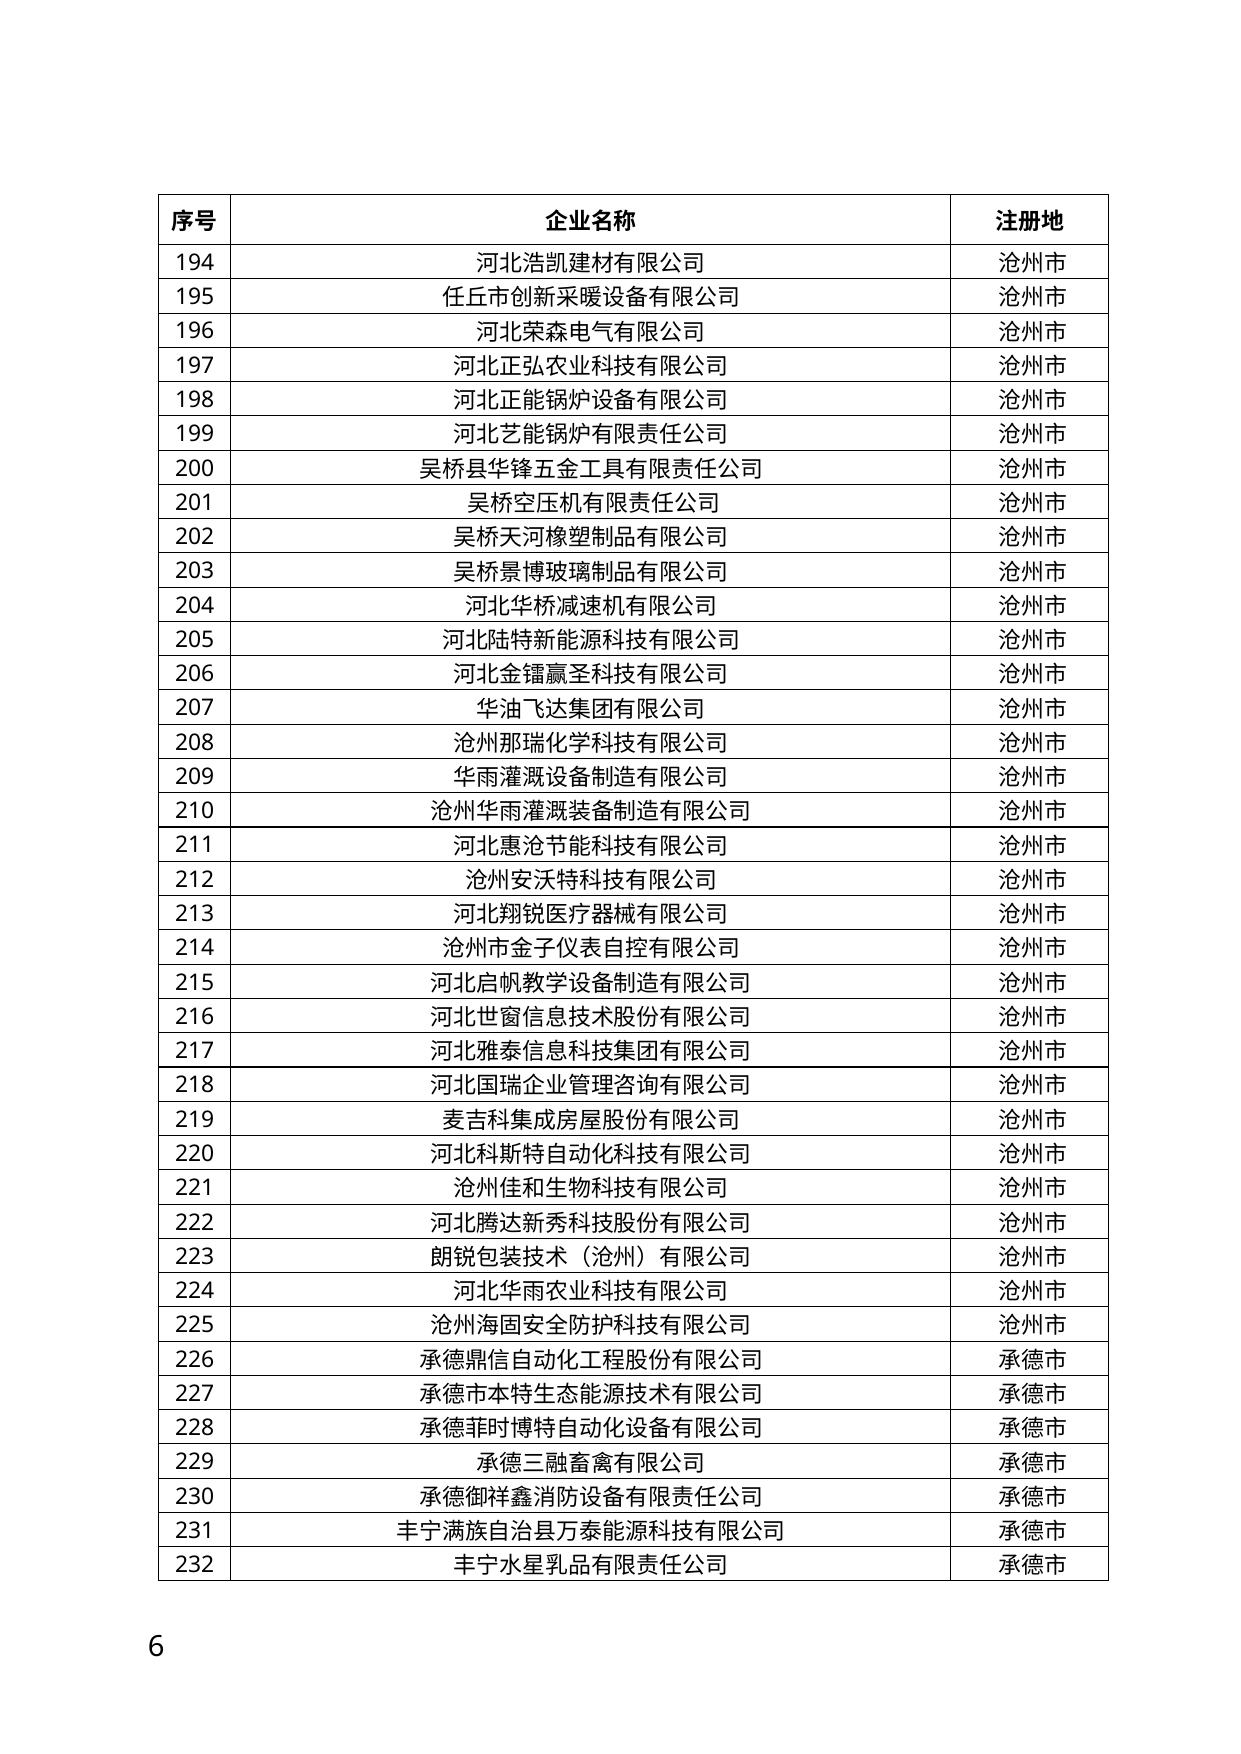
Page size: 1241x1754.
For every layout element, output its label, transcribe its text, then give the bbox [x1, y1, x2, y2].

table_cell 承德鼎信自动化工程股份有限公司 [231, 1342, 950, 1375]
table_cell 沧州市 [951, 1136, 1108, 1169]
table_cell 206 [159, 656, 230, 689]
table_cell 沧州市 [951, 793, 1108, 826]
table_cell 沧州市 [951, 451, 1108, 484]
table_cell 承德御祥鑫消防设备有限责任公司 [231, 1479, 950, 1512]
table_cell 河北正能锅炉设备有限公司 [231, 382, 950, 415]
table_cell 沧州市 [951, 656, 1108, 689]
table_cell 承德市 [951, 1547, 1108, 1580]
table_cell 沧州市 [951, 1307, 1108, 1341]
table_cell 217 [159, 1033, 230, 1066]
table_cell 沧州市 [951, 1170, 1108, 1203]
table_header 注册地 [951, 195, 1108, 244]
table_cell 207 [159, 690, 230, 724]
table_cell 沧州市 [951, 382, 1108, 415]
table_cell 沧州市 [951, 999, 1108, 1032]
table_cell 承德三融畜禽有限公司 [231, 1444, 950, 1478]
table_cell 河北启帆教学设备制造有限公司 [231, 965, 950, 998]
table_cell 河北正弘农业科技有限公司 [231, 348, 950, 381]
table_cell 226 [159, 1342, 230, 1375]
table_cell 223 [159, 1239, 230, 1272]
table_cell 沧州市 [951, 1033, 1108, 1066]
table_cell 194 [159, 245, 230, 278]
table_cell 河北腾达新秀科技股份有限公司 [231, 1205, 950, 1238]
table_cell 沧州市 [951, 519, 1108, 552]
table_cell 沧州安沃特科技有限公司 [231, 862, 950, 895]
table_cell 沧州华雨灌溉装备制造有限公司 [231, 793, 950, 826]
table_header 企业名称 [231, 195, 950, 244]
table_cell 218 [159, 1068, 230, 1101]
table_cell 224 [159, 1273, 230, 1306]
table_cell 205 [159, 622, 230, 655]
table_cell 228 [159, 1410, 230, 1443]
table_cell 沧州那瑞化学科技有限公司 [231, 725, 950, 758]
table_cell 沧州市 [951, 725, 1108, 758]
table_cell 沧州市 [951, 314, 1108, 347]
table_cell 沧州市 [951, 965, 1108, 998]
table_cell 河北陆特新能源科技有限公司 [231, 622, 950, 655]
table_cell 承德市本特生态能源技术有限公司 [231, 1376, 950, 1409]
table_cell 198 [159, 382, 230, 415]
table_cell 河北华雨农业科技有限公司 [231, 1273, 950, 1306]
table_cell 沧州市 [951, 348, 1108, 381]
table_cell 承德市 [951, 1479, 1108, 1512]
table_cell 沧州市 [951, 1205, 1108, 1238]
table_cell 沧州市 [951, 690, 1108, 724]
table_cell 210 [159, 793, 230, 826]
table_cell 沧州市 [951, 1068, 1108, 1101]
table_cell 196 [159, 314, 230, 347]
table_cell 沧州市 [951, 759, 1108, 792]
table_cell 承德市 [951, 1513, 1108, 1546]
table_cell 朗锐包装技术（沧州）有限公司 [231, 1239, 950, 1272]
table_cell 沧州市 [951, 553, 1108, 587]
table_cell 河北世窗信息技术股份有限公司 [231, 999, 950, 1032]
table_cell 沧州佳和生物科技有限公司 [231, 1170, 950, 1203]
table_cell 沧州市 [951, 828, 1108, 861]
table_cell 河北国瑞企业管理咨询有限公司 [231, 1068, 950, 1101]
table_cell 219 [159, 1102, 230, 1135]
table_cell 199 [159, 416, 230, 449]
table_cell 吴桥景博玻璃制品有限公司 [231, 553, 950, 587]
table_cell 沧州市 [951, 1102, 1108, 1135]
table_cell 河北雅泰信息科技集团有限公司 [231, 1033, 950, 1066]
table_cell 201 [159, 485, 230, 518]
table_cell 沧州市金子仪表自控有限公司 [231, 930, 950, 963]
table_cell 吴桥天河橡塑制品有限公司 [231, 519, 950, 552]
table_cell 沧州市 [951, 896, 1108, 929]
table_cell 227 [159, 1376, 230, 1409]
table_cell 河北翔锐医疗器械有限公司 [231, 896, 950, 929]
table_cell 209 [159, 759, 230, 792]
table_cell 211 [159, 828, 230, 861]
table_cell 吴桥空压机有限责任公司 [231, 485, 950, 518]
table_cell 220 [159, 1136, 230, 1169]
table_cell 222 [159, 1205, 230, 1238]
table_cell 203 [159, 553, 230, 587]
table_cell 河北金镭赢圣科技有限公司 [231, 656, 950, 689]
table_cell 沧州市 [951, 485, 1108, 518]
table_cell 承德市 [951, 1410, 1108, 1443]
table_cell 吴桥县华锋五金工具有限责任公司 [231, 451, 950, 484]
table_cell 202 [159, 519, 230, 552]
table_cell 231 [159, 1513, 230, 1546]
table_cell 河北浩凯建材有限公司 [231, 245, 950, 278]
table_cell 任丘市创新采暖设备有限公司 [231, 279, 950, 312]
table_cell 河北惠沧节能科技有限公司 [231, 828, 950, 861]
table_cell 197 [159, 348, 230, 381]
table_cell 丰宁水星乳品有限责任公司 [231, 1547, 950, 1580]
table_cell 沧州市 [951, 279, 1108, 312]
table_cell 216 [159, 999, 230, 1032]
table_cell 215 [159, 965, 230, 998]
table_cell 221 [159, 1170, 230, 1203]
table_cell 225 [159, 1307, 230, 1341]
table_cell 丰宁满族自治县万泰能源科技有限公司 [231, 1513, 950, 1546]
table_cell 河北荣森电气有限公司 [231, 314, 950, 347]
table_cell 200 [159, 451, 230, 484]
table_cell 承德市 [951, 1376, 1108, 1409]
table_cell 承德市 [951, 1444, 1108, 1478]
table_cell 213 [159, 896, 230, 929]
table_cell 华油飞达集团有限公司 [231, 690, 950, 724]
table_cell 沧州市 [951, 416, 1108, 449]
table_cell 208 [159, 725, 230, 758]
table_cell 沧州市 [951, 1273, 1108, 1306]
table_cell 河北科斯特自动化科技有限公司 [231, 1136, 950, 1169]
table_cell 沧州市 [951, 1239, 1108, 1272]
table_cell 沧州市 [951, 930, 1108, 963]
table_cell 232 [159, 1547, 230, 1580]
table_cell 河北华桥减速机有限公司 [231, 588, 950, 621]
table_cell 华雨灌溉设备制造有限公司 [231, 759, 950, 792]
table_cell 230 [159, 1479, 230, 1512]
table_cell 212 [159, 862, 230, 895]
table_cell 195 [159, 279, 230, 312]
table_cell 214 [159, 930, 230, 963]
table_header 序号 [159, 195, 230, 244]
table_cell 沧州市 [951, 588, 1108, 621]
table_cell 沧州市 [951, 622, 1108, 655]
table_cell 229 [159, 1444, 230, 1478]
table_cell 沧州市 [951, 862, 1108, 895]
table_cell 麦吉科集成房屋股份有限公司 [231, 1102, 950, 1135]
table_cell 沧州市 [951, 245, 1108, 278]
table_cell 沧州海固安全防护科技有限公司 [231, 1307, 950, 1341]
table_cell 承德市 [951, 1342, 1108, 1375]
table_cell 承德菲时博特自动化设备有限公司 [231, 1410, 950, 1443]
table_cell 河北艺能锅炉有限责任公司 [231, 416, 950, 449]
table_cell 204 [159, 588, 230, 621]
